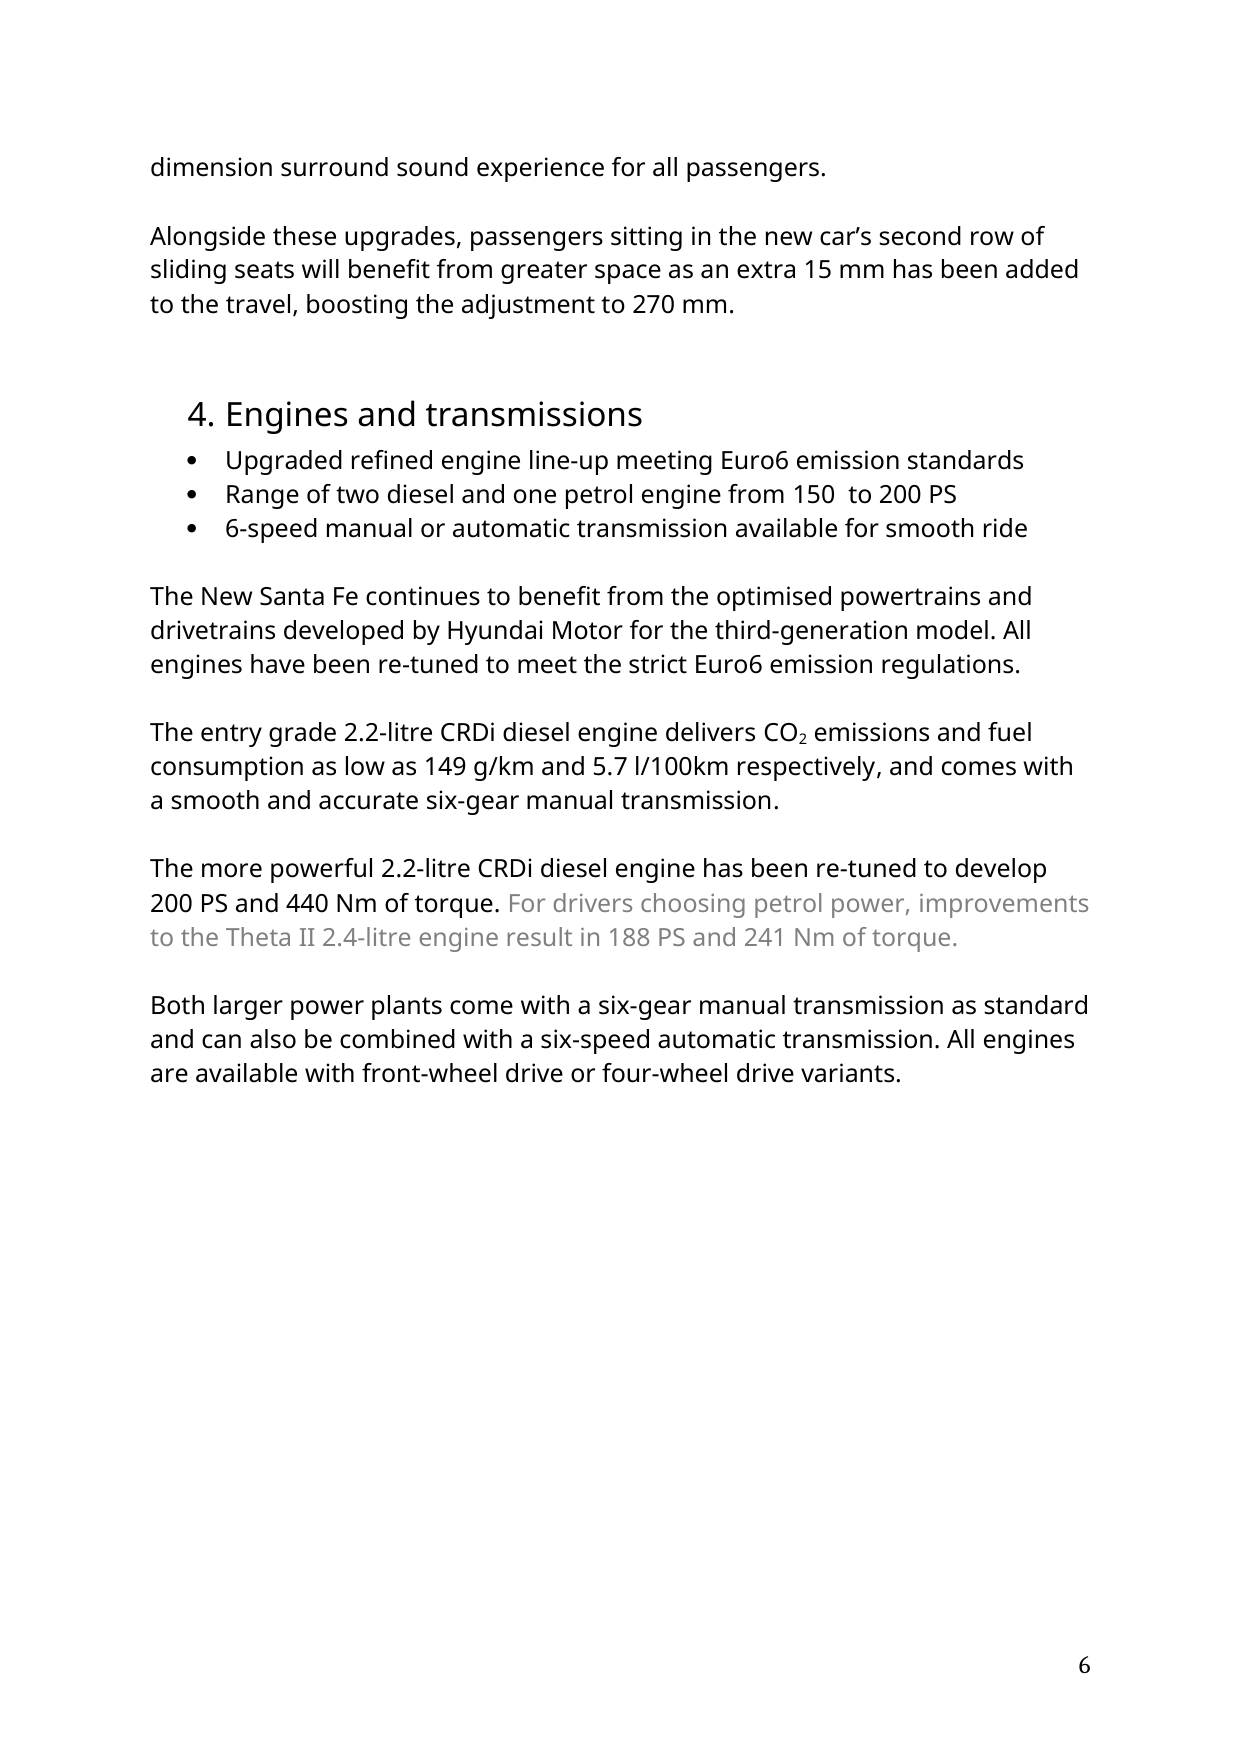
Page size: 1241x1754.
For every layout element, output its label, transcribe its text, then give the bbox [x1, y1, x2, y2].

subtitle Engines and transmissions [187, 391, 1090, 436]
list Range of two diesel and one petrol engine from 150 to 200 PS [187, 476, 1090, 511]
text Alongside these upgrades, passengers sitting in the new car’s second row of sliding seats will benefit from greater space as an extra 15 mm has been added to the travel, boosting the adjustment to 270 mm. [150, 218, 1090, 320]
list Upgraded refined engine line-up meeting Euro6 emission standards [187, 442, 1090, 476]
text Both larger power plants come with a six-gear manual transmission as standard and can also be combined with a six-speed automatic transmission. All engines are available with front-wheel drive or four-wheel drive variants. [150, 987, 1090, 1089]
list 6-speed manual or automatic transmission available for smooth ride [187, 511, 1090, 544]
text The entry grade 2.2-litre CRDi diesel engine delivers CO2 emissions and fuel consumption as low as 149 g/km and 5.7 l/100km respectively, and comes with a smooth and accurate six-gear manual transmission. [150, 715, 1090, 817]
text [150, 150, 1090, 184]
text The New Santa Fe continues to benefit from the optimised powertrains and drivetrains developed by Hyundai Motor for the third-generation model. All engines have been re-tuned to meet the strict Euro6 emission regulations. [150, 579, 1090, 681]
text The more powerful 2.2-litre CRDi diesel engine has been re-tuned to develop 200 PS and 440 Nm of torque. For drivers choosing petrol power, improvements to the Theta II 2.4-litre engine result in 188 PS and 241 Nm of torque. [150, 851, 1090, 953]
